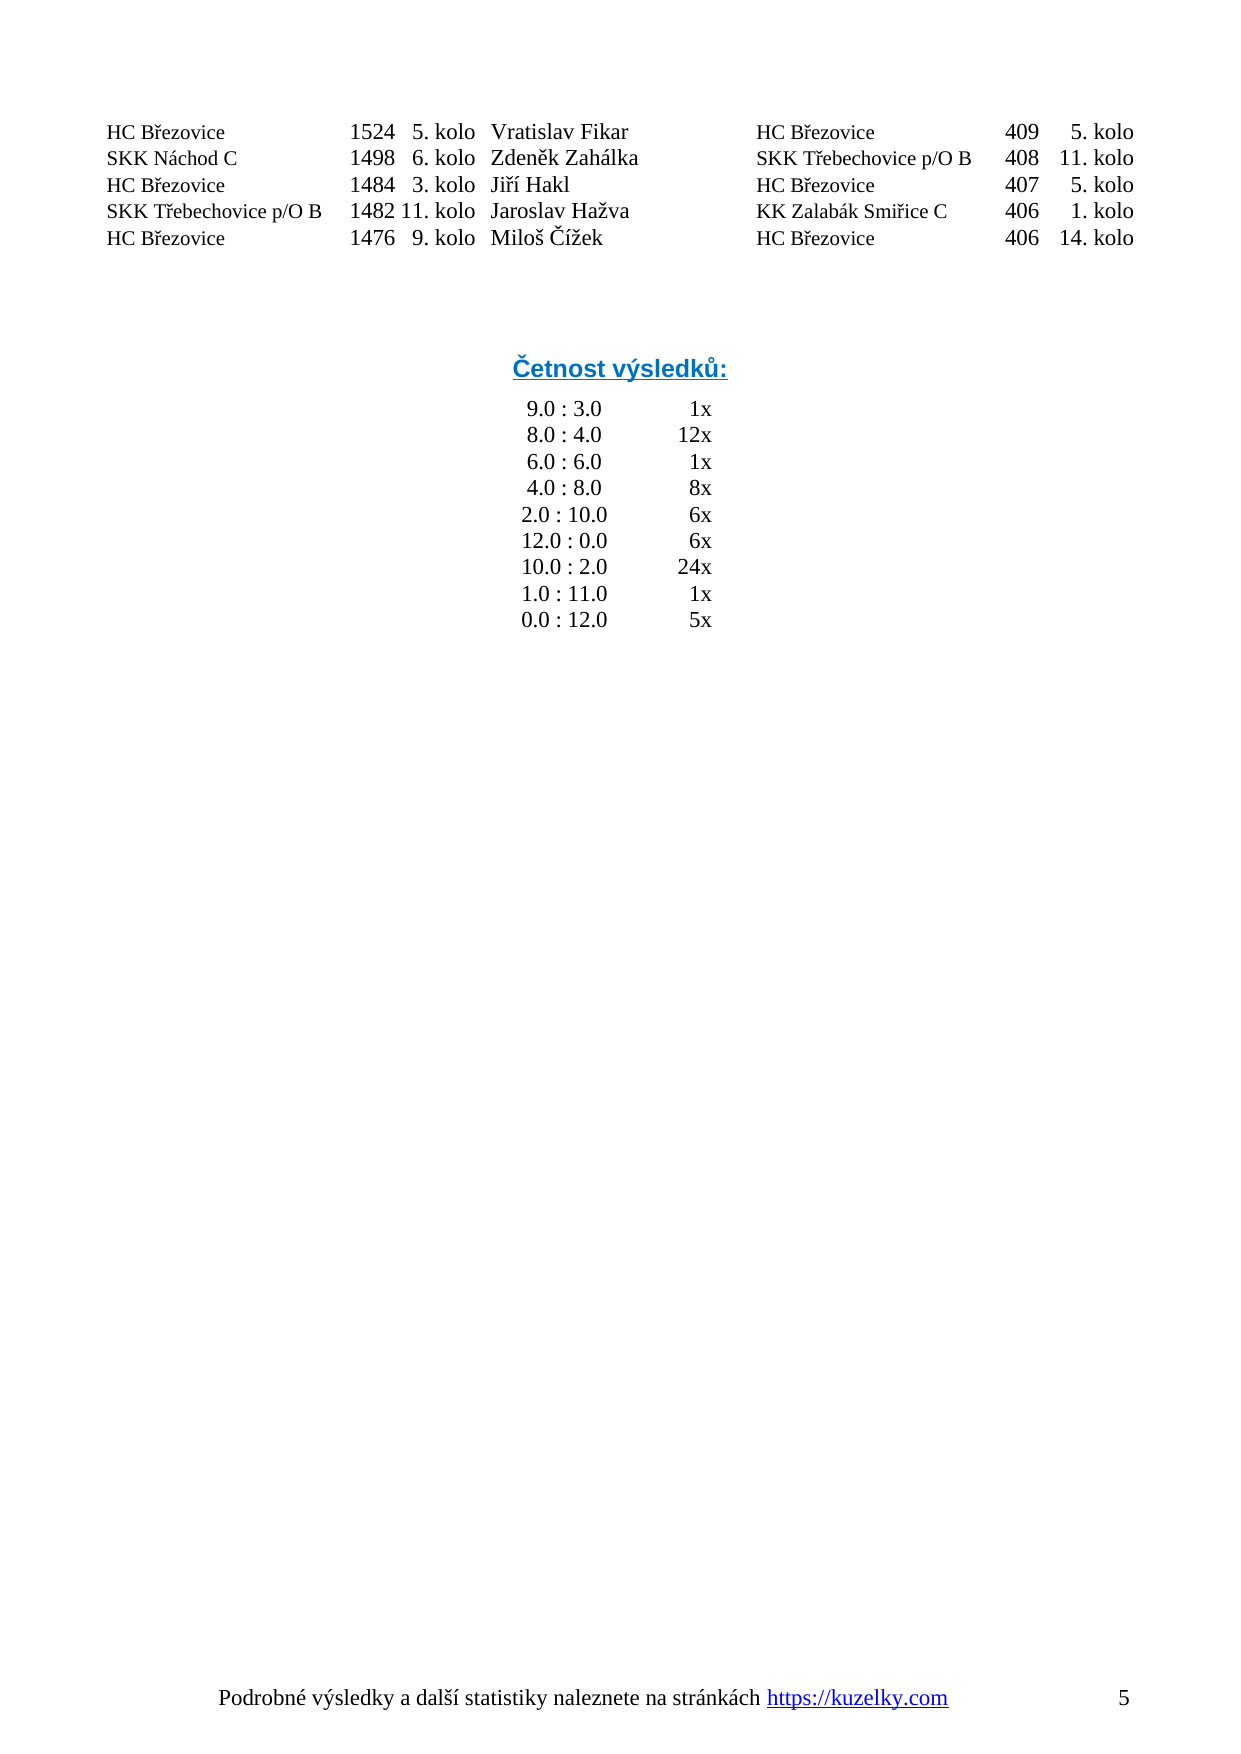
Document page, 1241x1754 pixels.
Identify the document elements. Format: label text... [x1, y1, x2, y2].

text 6.0 : 6.0 1x [106, 448, 1134, 474]
text HC Březovice 1476 9. kolo Miloš Čížek HC Březovice 406 14. kolo [106, 223, 1134, 250]
text HC Březovice 1484 3. kolo Jiří Hakl HC Březovice 407 5. kolo [106, 171, 1134, 197]
text 1.0 : 11.0 1x [106, 580, 1134, 606]
text 2.0 : 10.0 6x [106, 501, 1134, 527]
text Četnost výsledků: [94, 354, 1145, 383]
text 0.0 : 12.0 5x [106, 606, 1134, 632]
text HC Březovice 1524 5. kolo Vratislav Fikar HC Březovice 409 5. kolo [106, 118, 1134, 144]
text 10.0 : 2.0 24x [106, 553, 1134, 580]
text 8.0 : 4.0 12x [106, 422, 1134, 448]
text SKK Náchod C 1498 6. kolo Zdeněk Zahálka SKK Třebechovice p/O B 408 11. kolo [106, 144, 1134, 171]
text 4.0 : 8.0 8x [106, 474, 1134, 501]
text 12.0 : 0.0 6x [106, 527, 1134, 553]
text SKK Třebechovice p/O B 1482 11. kolo Jaroslav Hažva KK Zalabák Smiřice C 406 1. kolo [106, 197, 1134, 223]
text 9.0 : 3.0 1x [106, 395, 1134, 422]
